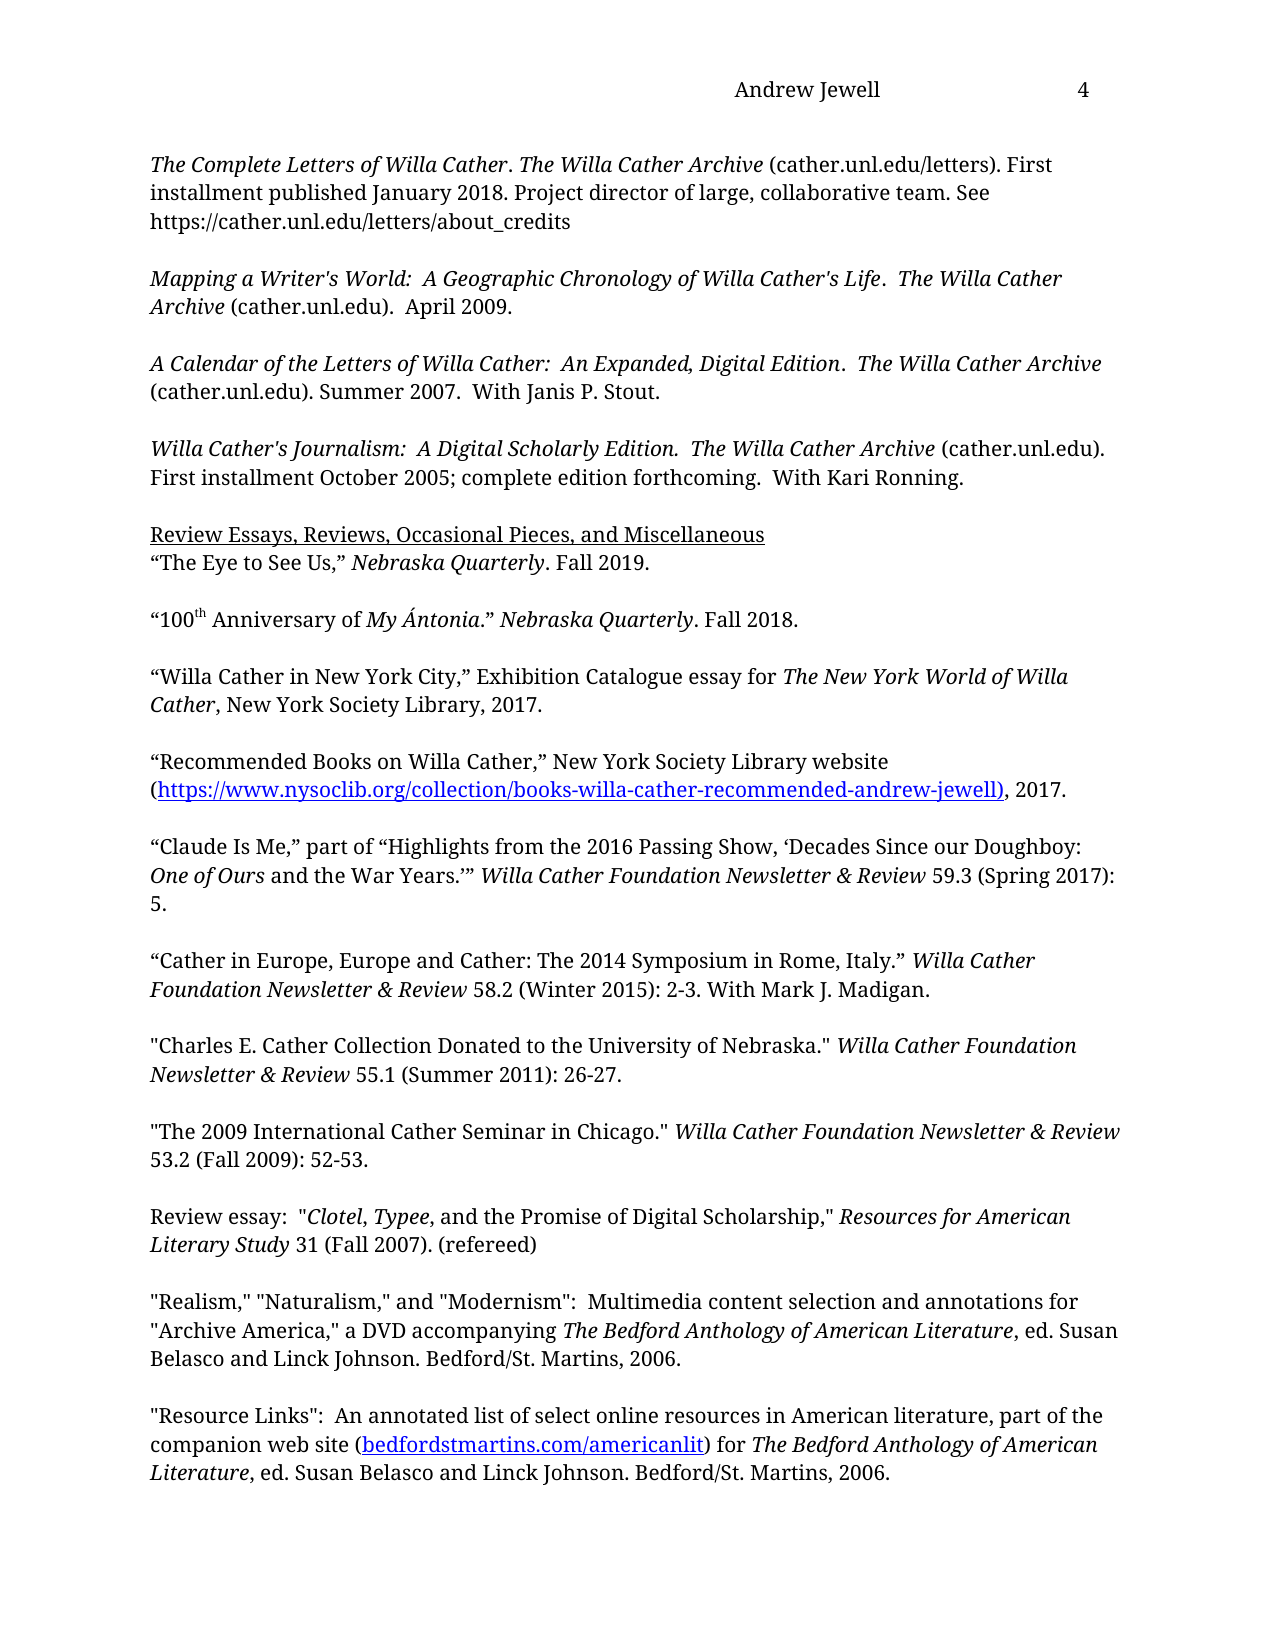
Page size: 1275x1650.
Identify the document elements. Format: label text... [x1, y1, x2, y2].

text "The 2009 International Cather Seminar in Chicago." Willa Cather Foundation Newsletter & Review 53.2 (Fall 2009): 52-53. [150, 1117, 1125, 1174]
text A Calendar of the Letters of Willa Cather: An Expanded, Digital Edition. The Willa Cather Archive (cather.unl.edu). Summer 2007. With Janis P. Stout. [150, 349, 1125, 406]
text Mapping a Writer's World: A Geographic Chronology of Willa Cather's Life. The Willa Cather Archive (cather.unl.edu). April 2009. [150, 264, 1125, 321]
text "Resource Links": An annotated list of select online resources in American literature, part of the companion web site (bedfordstmartins.com/americanlit) for The Bedford Anthology of American Literature, ed. Susan Belasco and Linck Johnson. Bedford/St. Martins, 2006. [150, 1401, 1125, 1487]
text “Cather in Europe, Europe and Cather: The 2014 Symposium in Rome, Italy.” Willa Cather Foundation Newsletter & Review 58.2 (Winter 2015): 2-3. With Mark J. Madigan. [150, 946, 1125, 1003]
text “The Eye to See Us,” Nebraska Quarterly. Fall 2019. [150, 548, 1125, 577]
text "Charles E. Cather Collection Donated to the University of Nebraska." Willa Cather Foundation Newsletter & Review 55.1 (Summer 2011): 26-27. [150, 1032, 1125, 1088]
text “Claude Is Me,” part of “Highlights from the 2016 Passing Show, ‘Decades Since our Doughboy: One of Ours and the War Years.’” Willa Cather Foundation Newsletter & Review 59.3 (Spring 2017): 5. [150, 832, 1125, 918]
text The Complete Letters of Willa Cather. The Willa Cather Archive (cather.unl.edu/letters). First installment published January 2018. Project director of large, collaborative team. See https://cather.unl.edu/letters/about_credits [150, 150, 1125, 235]
text “Willa Cather in New York City,” Exhibition Catalogue essay for The New York World of Willa Cather, New York Society Library, 2017. [150, 662, 1125, 719]
text “100th Anniversary of My Ántonia.” Nebraska Quarterly. Fall 2018. [150, 605, 1125, 633]
text "Realism," "Naturalism," and "Modernism": Multimedia content selection and annotations for "Archive America," a DVD accompanying The Bedford Anthology of American Literature, ed. Susan Belasco and Linck Johnson. Bedford/St. Martins, 2006. [150, 1287, 1125, 1373]
text Review essay: "Clotel, Typee, and the Promise of Digital Scholarship," Resources for American [150, 1202, 1125, 1231]
text Review Essays, Reviews, Occasional Pieces, and Miscellaneous [150, 520, 1125, 548]
text Willa Cather's Journalism: A Digital Scholarly Edition. The Willa Cather Archive (cather.unl.edu). First installment October 2005; complete edition forthcoming. With Kari Ronning. [150, 434, 1125, 491]
text “Recommended Books on Willa Cather,” New York Society Library website (https://www.nysoclib.org/collection/books-willa-cather-recommended-andrew-jewell), 2017. [150, 747, 1125, 804]
text Literary Study 31 (Fall 2007). (refereed) [150, 1231, 1125, 1259]
